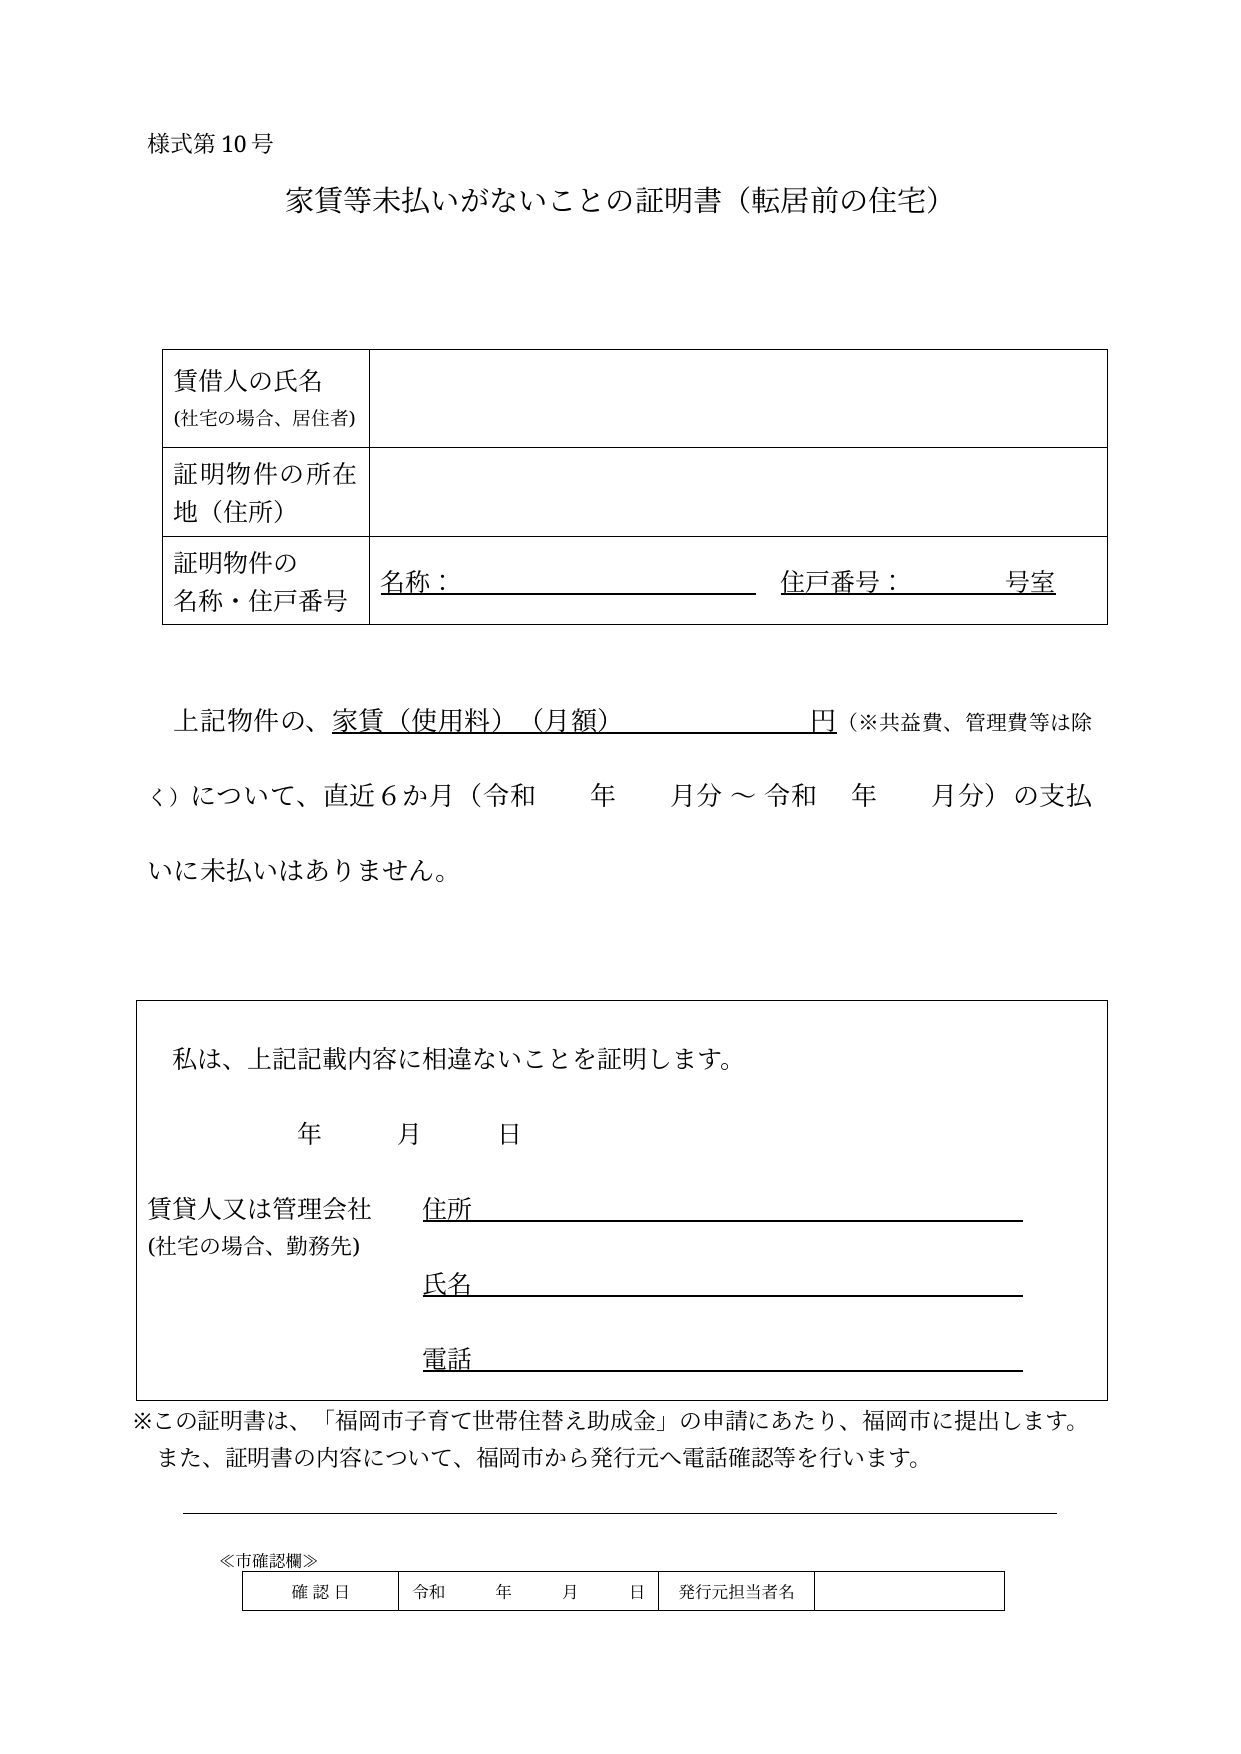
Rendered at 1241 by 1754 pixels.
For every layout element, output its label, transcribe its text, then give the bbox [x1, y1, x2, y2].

table_header 賃借人の氏名 (社宅の場合、居住者) [163, 350, 369, 447]
table_cell 証明物件の所在地（住所） [163, 448, 369, 536]
table_header 私は、上記記載内容に相違ないことを証明します。 年 月 日 賃貸人又は管理会社 住所 (社宅の場合、勤務先) 氏名 電話 [137, 1001, 1107, 1399]
table_header [370, 350, 1107, 447]
table_header 確 認 日 [243, 1572, 398, 1610]
text 様式第10号 [148, 124, 1092, 162]
text また、証明書の内容について、福岡市から発行元へ電話確認等を行います。 [133, 1438, 1107, 1476]
table_header 令和 年 月 日 [399, 1572, 658, 1610]
table_cell 名称： 住戸番号： 号室 [370, 537, 1107, 624]
table_header [815, 1572, 1004, 1610]
text 家賃等未払いがないことの証明書（転居前の住宅） [148, 162, 1092, 237]
text ※この証明書は、「福岡市子育て世帯住替え助成金」の申請にあたり、福岡市に提出します。 [133, 1401, 1107, 1438]
text 上記物件の、家賃（使用料）（月額） 円（※共益費、管理費等は除く）について、直近６か月（令和 年 月分 ～ 令和 年 月分）の支払いに未払いはありません。 [148, 700, 1092, 888]
table_cell [370, 448, 1107, 536]
text ≪市確認欄≫ [148, 1550, 1092, 1571]
table_cell 証明物件の 名称・住戸番号 [163, 537, 369, 624]
table_header 発行元担当者名 [659, 1572, 814, 1610]
